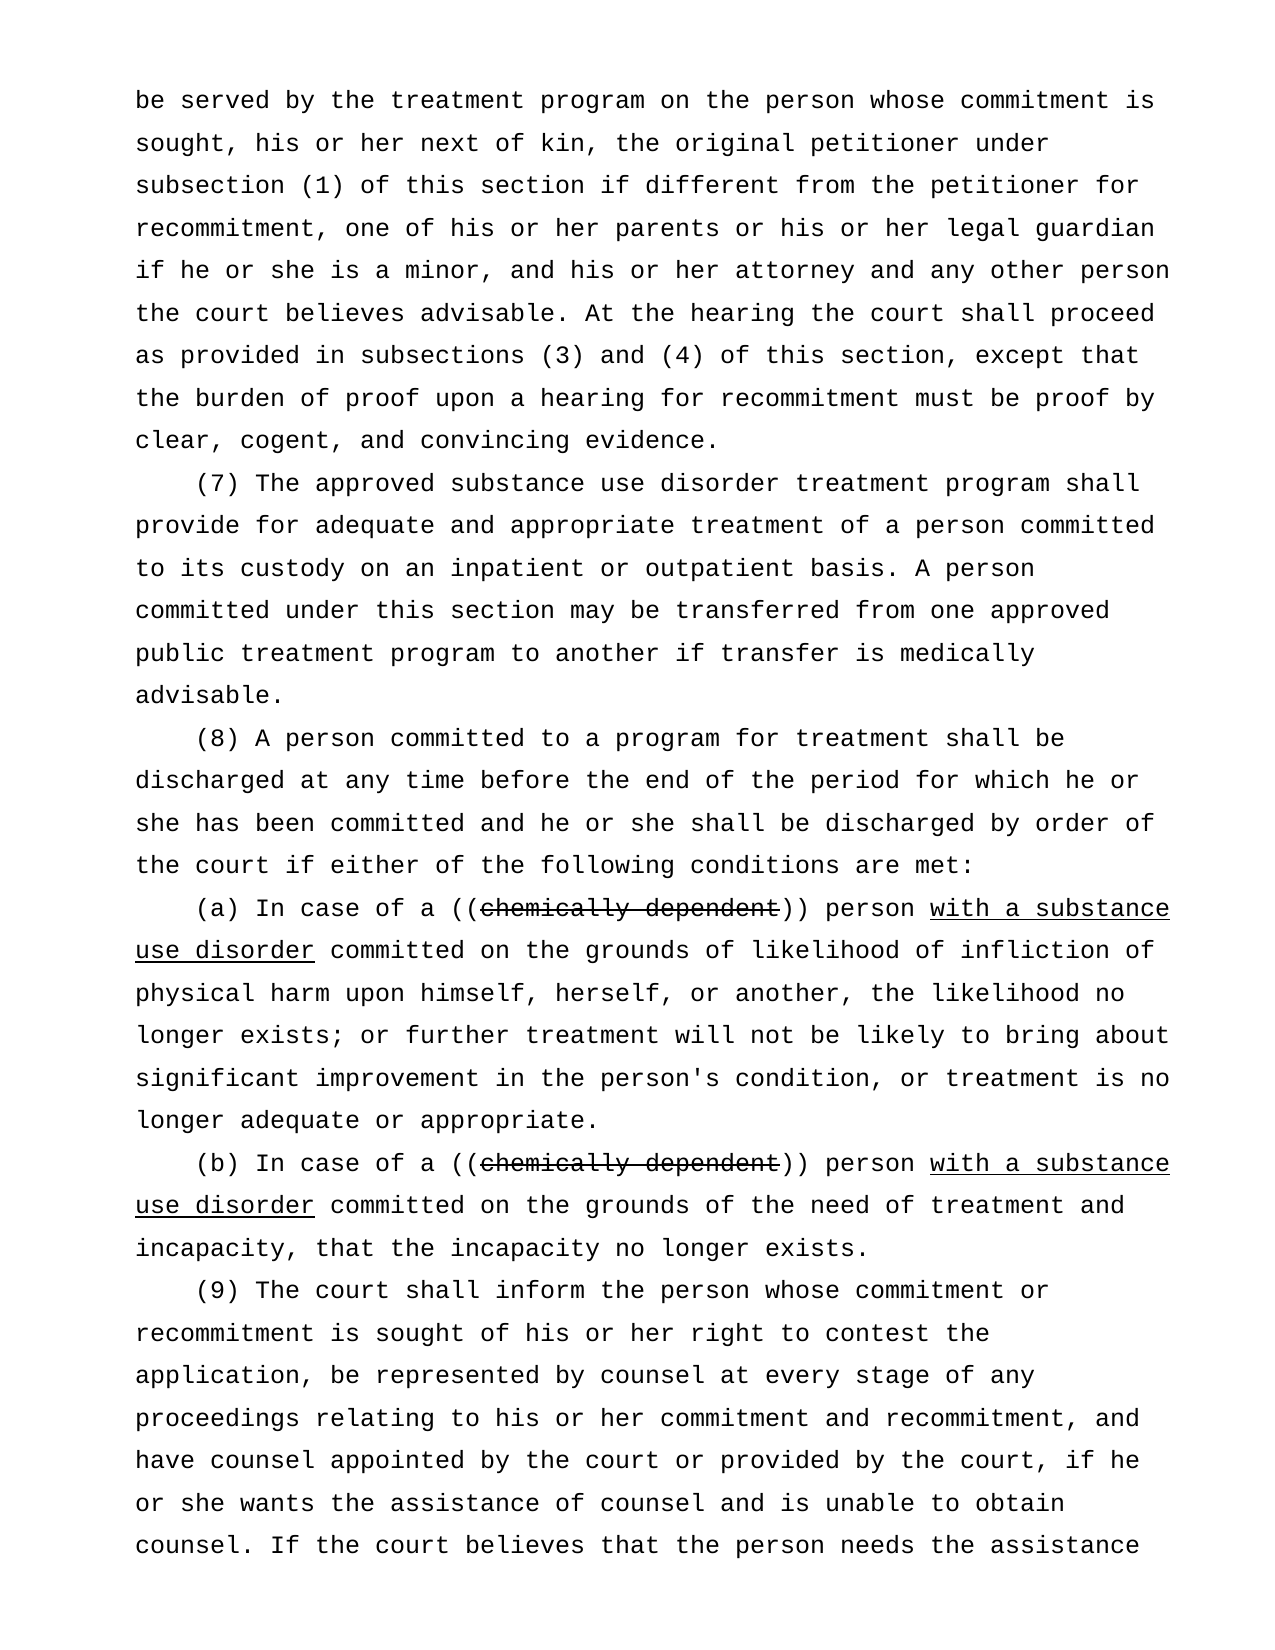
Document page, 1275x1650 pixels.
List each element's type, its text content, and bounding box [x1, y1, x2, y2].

text (7) The approved substance use disorder treatment program shall provide for adequate and appropriate treatment of a person committed to its custody on an inpatient or outpatient basis. A person committed under this section may be transferred from one approved public treatment program to another if transfer is medically advisable. [135, 457, 1170, 712]
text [135, 75, 1170, 457]
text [135, 1265, 1170, 1562]
text (8) A person committed to a program for treatment shall be discharged at any time before the end of the period for which he or she has been committed and he or she shall be discharged by order of the court if either of the following conditions are met: [135, 712, 1170, 882]
text (a) In case of a ((chemically dependent)) person with a substance use disorder committed on the grounds of likelihood of infliction of physical harm upon himself, herself, or another, the likelihood no longer exists; or further treatment will not be likely to bring about significant improvement in the person's condition, or treatment is no longer adequate or appropriate. [135, 882, 1170, 1137]
text (b) In case of a ((chemically dependent)) person with a substance use disorder committed on the grounds of the need of treatment and incapacity, that the incapacity no longer exists. [135, 1137, 1170, 1265]
